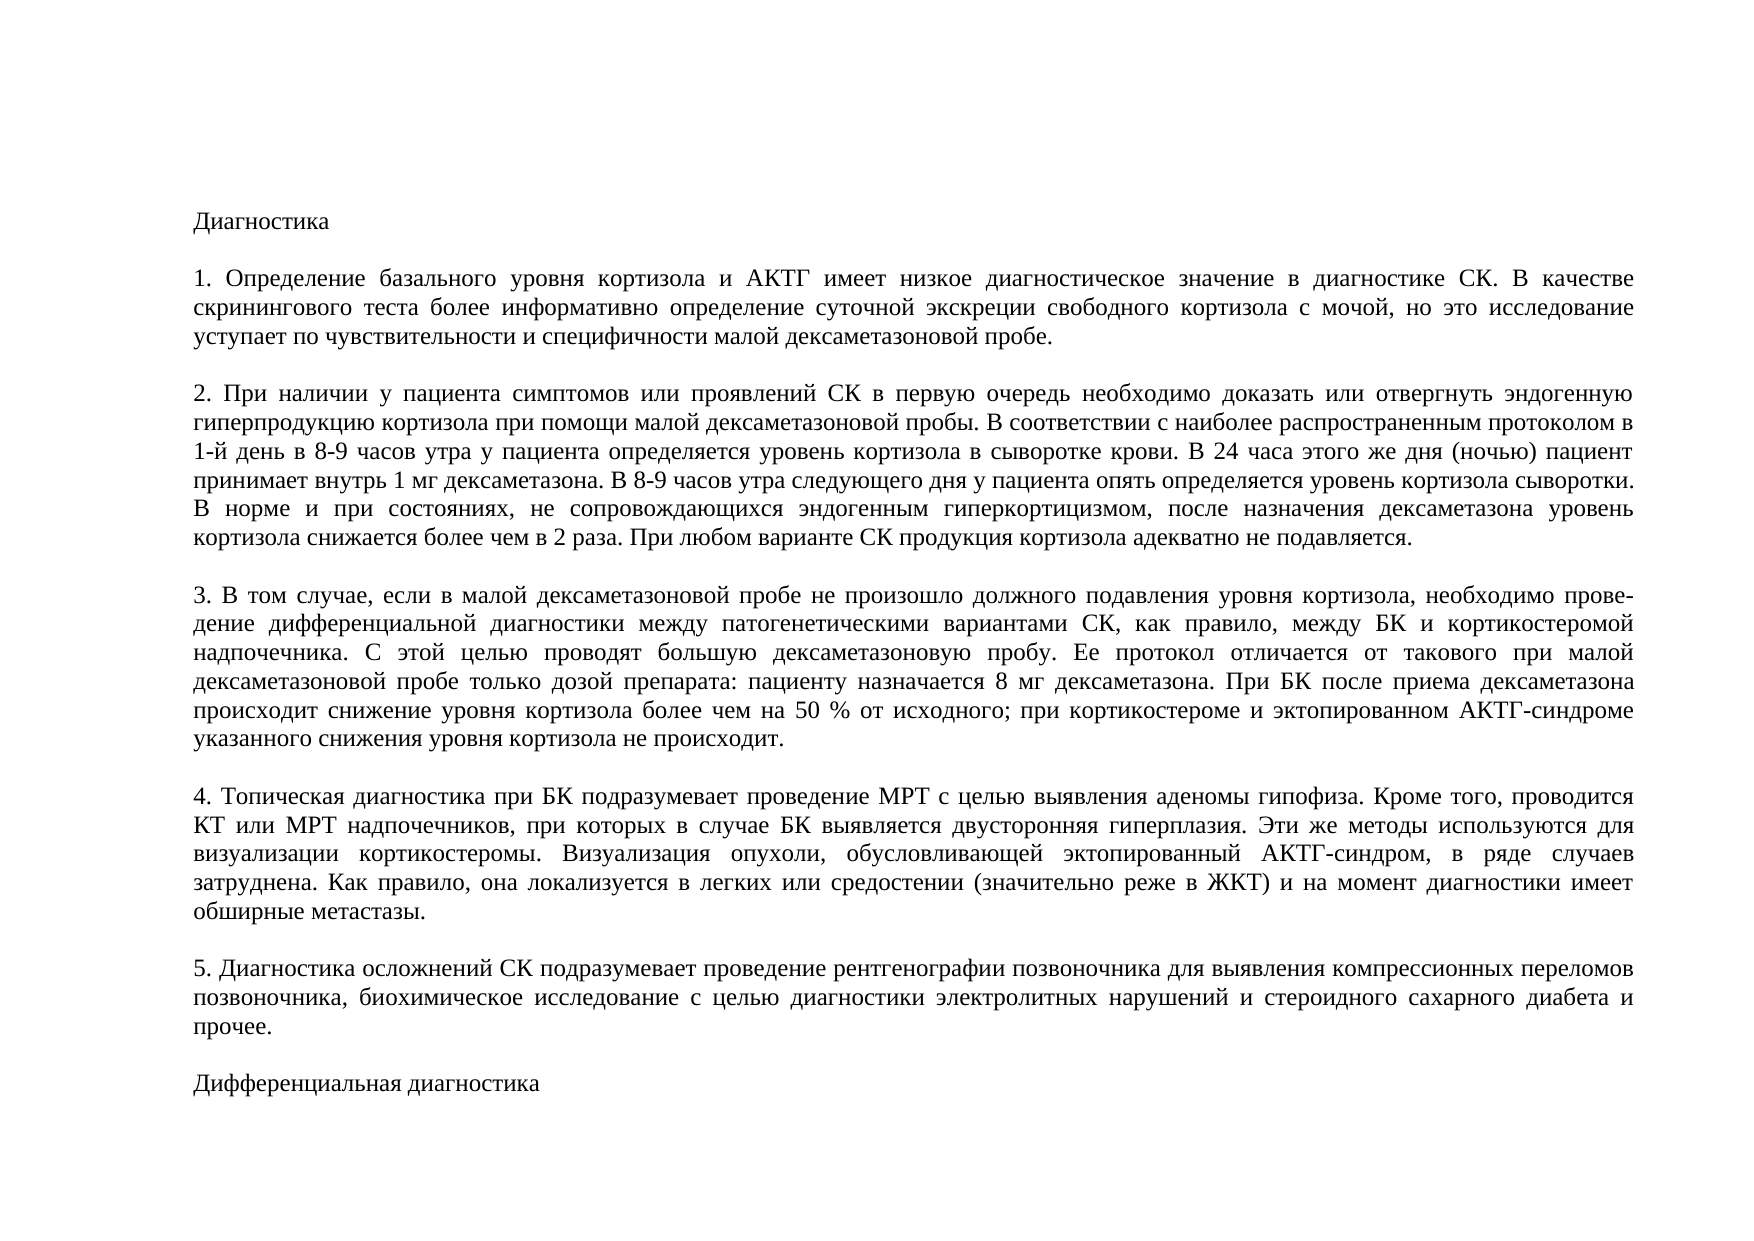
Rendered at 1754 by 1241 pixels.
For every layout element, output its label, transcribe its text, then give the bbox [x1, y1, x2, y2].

text 2. При наличии у пациента симптомов или проявлений СК в первую очередь необходимо доказать или отвергнуть эндогенную гиперпродукцию кортизола при помощи малой дексаметазоновой пробы. В соответствии с наиболее распространенным протоколом в 1-й день в 8-9 часов утра у пациента определяется уровень кортизола в сыворотке крови. В 24 часа этого же дня (ночью) пациент принимает внутрь 1 мг дексаметазона. В 8-9 часов утра следующего дня у пациента опять определяется уровень кортизола сыворотки. В норме и при состояниях, не сопровождающихся эндогенным гиперкортицизмом, после назначения дексаметазона уровень кортизола снижается более чем в 2 раза. При любом варианте СК продукция кортизола адекватно не подавляется. [193, 378, 1636, 551]
text 5. Диагностика осложнений СК подразумевает проведение рентгенографии позвоночника для выявления компрессионных переломов позвоночника, биохимическое исследование с целью диагностики электролитных нарушений и стероидного сахарного диабета и прочее. [193, 953, 1636, 1040]
text Диагностика [193, 206, 1636, 235]
text 1. Определение базального уровня кортизола и АКТГ имеет низкое диагностическое значение в диагностике СК. В качестве скринингового теста более информативно определение суточной экскреции свободного кортизола с мочой, но это исследование уступает по чувствительности и специфичности малой дексаметазоновой пробе. [193, 263, 1636, 350]
text 4. Топическая диагностика при БК подразумевает проведение МРТ с целью выявления аденомы гипофиза. Кроме того, проводится КТ или МРТ надпочечников, при которых в случае БК выявляется двусторонняя гиперплазия. Эти же методы используются для визуализации кортикостеромы. Визуализация опухоли, обусловливающей эктопированный АКТГ-синдром, в ряде случаев затруднена. Как правило, она локализуется в легких или средостении (значительно реже в ЖКТ) и на момент диагностики имеет обширные метастазы. [193, 781, 1636, 925]
text Дифференциальная диагностика [193, 1068, 1636, 1097]
text 3. В том случае, если в малой дексаметазоновой пробе не произошло должного подавления уровня кортизола, необходимо прове-дение дифференциальной диагностики между патогенетическими вариантами СК, как правило, между БК и кортикостеромой надпочечника. С этой целью проводят большую дексаметазоновую пробу. Ее протокол отличается от такового при малой дексаметазоновой пробе только дозой препарата: пациенту назначается 8 мг дексаметазона. При БК после приема дексаметазона происходит снижение уровня кортизола более чем на 50 % от исходного; при кортикостероме и эктопированном АКТГ-синдроме указанного снижения уровня кортизола не происходит. [193, 580, 1636, 752]
